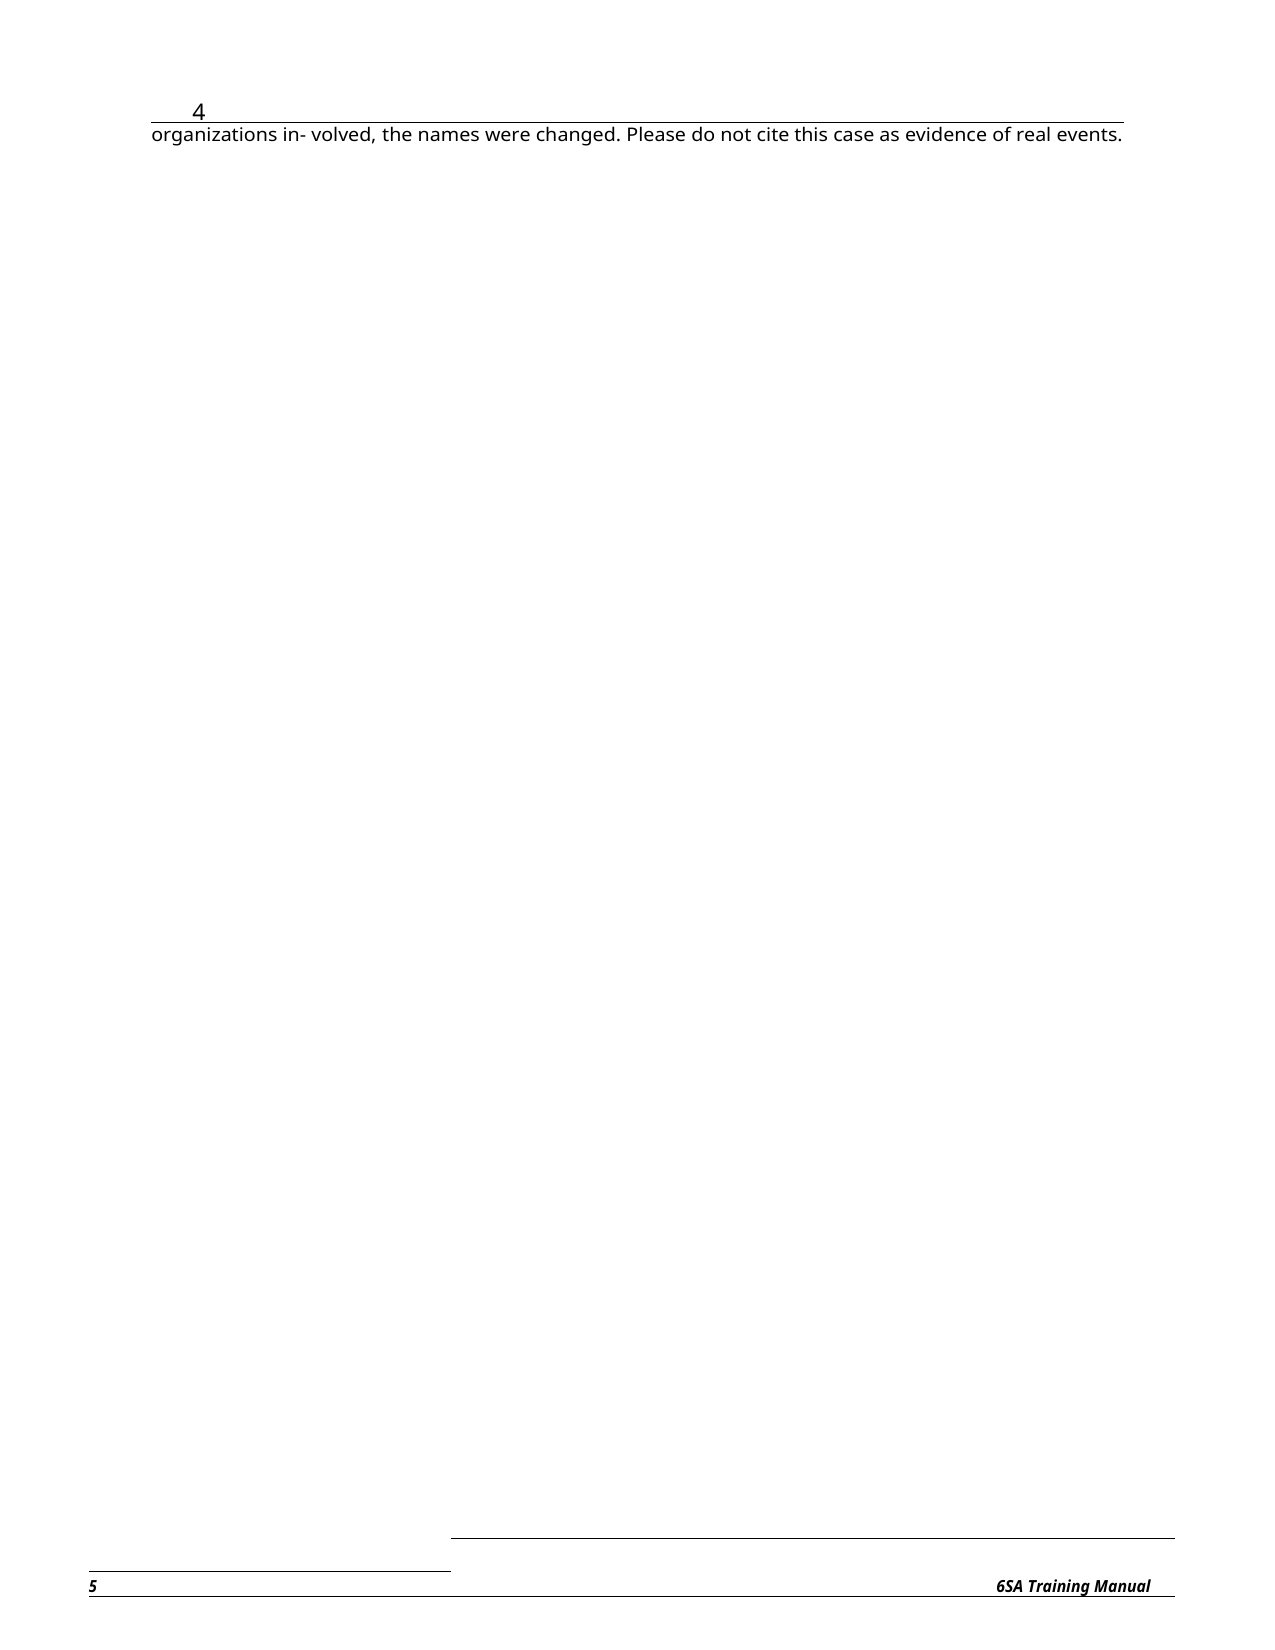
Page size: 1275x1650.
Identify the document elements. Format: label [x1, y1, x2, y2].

list [151, 121, 1124, 146]
